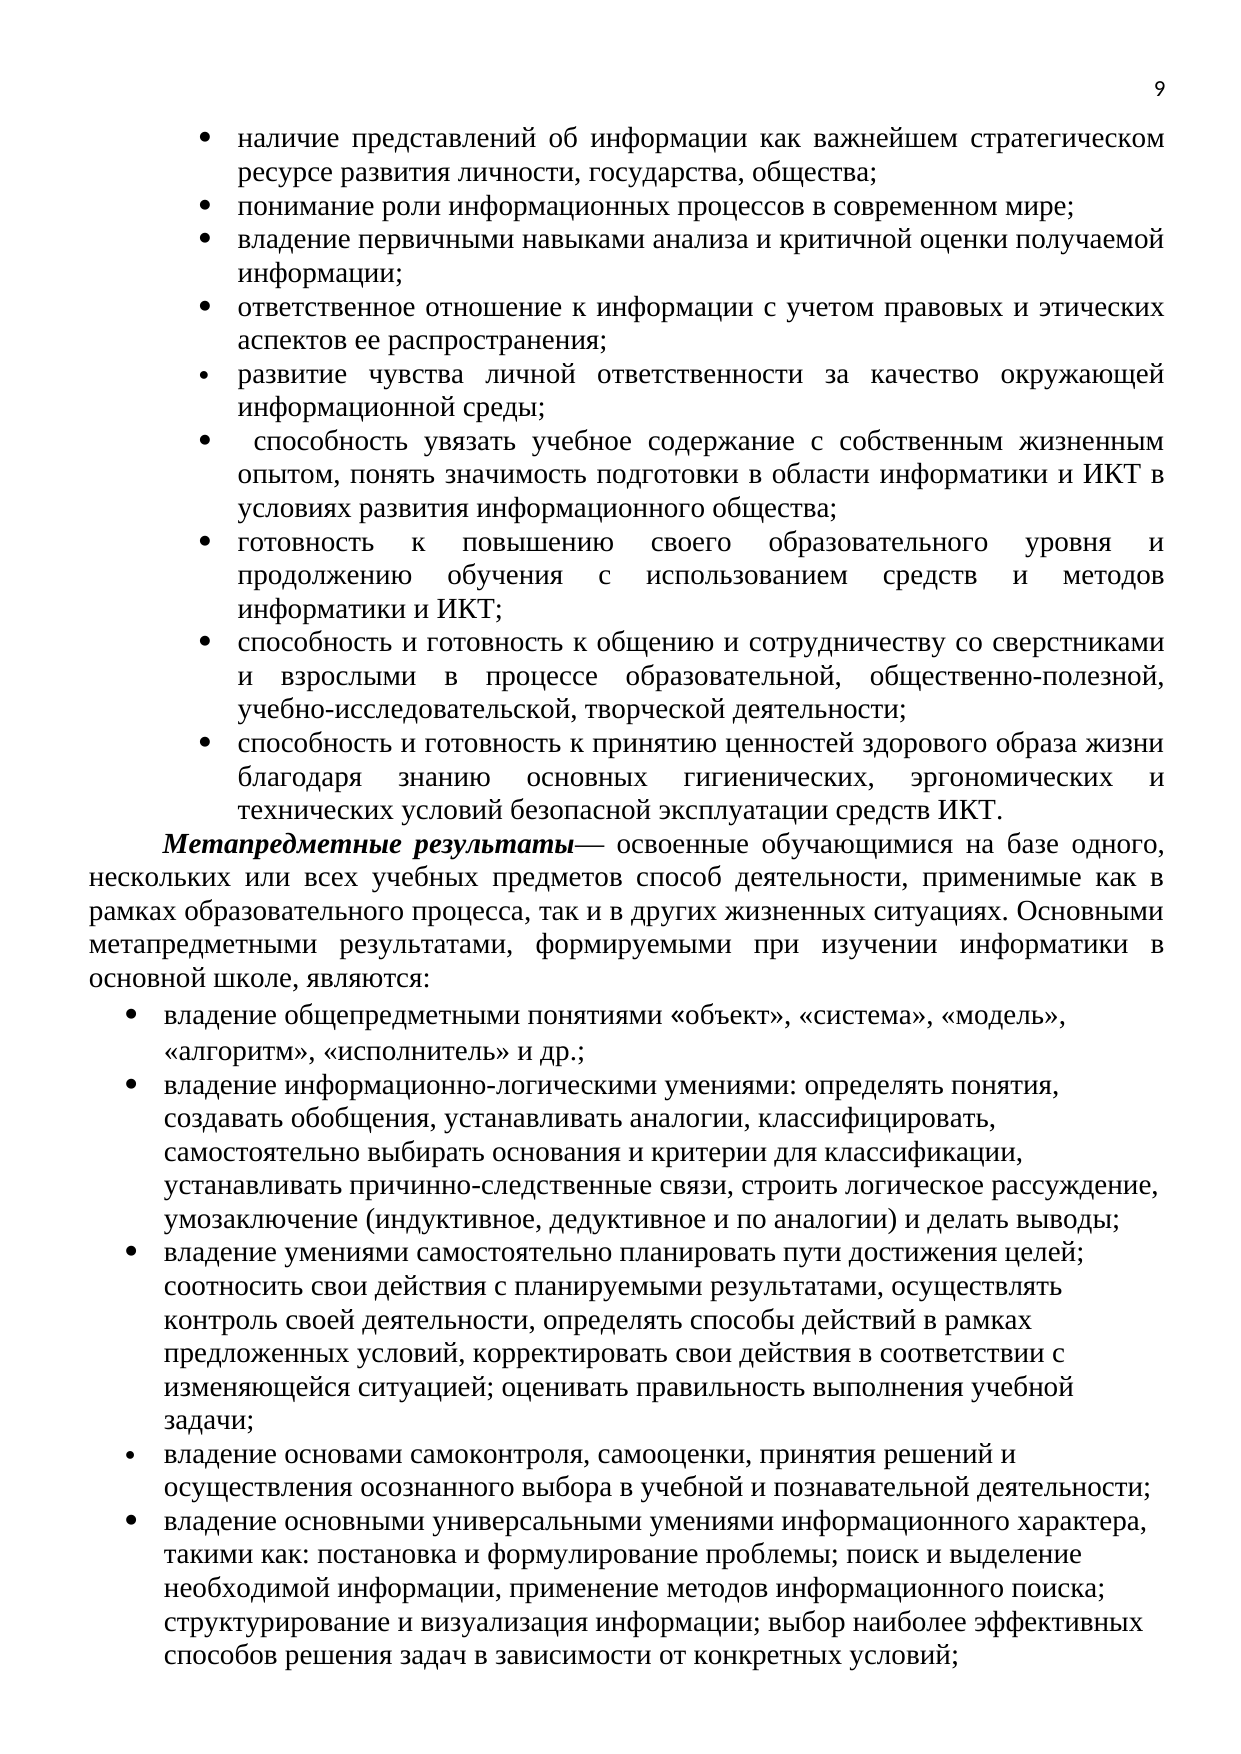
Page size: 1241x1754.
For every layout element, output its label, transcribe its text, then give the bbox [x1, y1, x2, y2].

list владение первичными навыками анализа и критичной оценки получаемой информации; [200, 221, 1165, 289]
list владение умениями самостоятельно планировать пути достижения целей; соотносить свои действия с планируемыми результатами, осуществлять контроль своей деятельности, определять способы действий в рамках предложенных условий, корректировать свои действия в соответствии с изменяющейся ситуацией; оценивать правильность выполнения учебной задачи; [126, 1234, 1165, 1436]
list владение информационно-логическими умениями: определять понятия, создавать обобщения, устанавливать аналогии, классифицировать, самостоятельно выбирать основания и критерии для классификации, устанавливать причинно-следственные связи, строить логическое рассуждение, умозаключение (индуктивное, дедуктивное и по аналогии) и делать выводы; [126, 1067, 1165, 1234]
list владение общепредметными понятиями «объект», «система», «модель», «алгоритм», «исполнитель» и др.; [126, 993, 1165, 1067]
list способность и готовность к общению и сотрудничеству со сверстниками и взрослыми в процессе образовательной, общественно-полезной, учебно-исследовательской, творческой деятельности; [200, 624, 1165, 725]
list готовность к повышению своего образовательного уровня и продолжению обучения с использованием средств и методов информатики и ИКТ; [200, 524, 1165, 624]
list развитие чувства личной ответственности за качество окружающей информационной среды; [200, 356, 1165, 423]
text Метапредметные результаты— освоенные обучающимися на базе одного, нескольких или всех учебных предметов способ деятельности, применимые как в рамках образовательного процесса, так и в других жизненных ситуациях. Основными метапредметными результатами, формируемыми при изучении информатики в основной школе, являются: [89, 826, 1165, 993]
list способность увязать учебное содержание с собственным жизненным опытом, понять значимость подготовки в области информатики и ИКТ в условиях развития информационного общества; [200, 423, 1165, 524]
list наличие представлений об информации как важнейшем стратегическом ресурсе развития личности, государства, общества; [200, 121, 1165, 188]
list ответственное отношение к информации с учетом правовых и этических аспектов ее распространения; [200, 289, 1165, 356]
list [126, 1503, 1165, 1671]
list владение основами самоконтроля, самооценки, принятия решений и осуществления осознанного выбора в учебной и познавательной деятельности; [126, 1436, 1165, 1503]
list способность и готовность к принятию ценностей здорового образа жизни благодаря знанию основных гигиенических, эргономических и технических условий безопасной эксплуатации средств ИКТ. [200, 725, 1165, 826]
list понимание роли информационных процессов в современном мире; [200, 188, 1165, 221]
